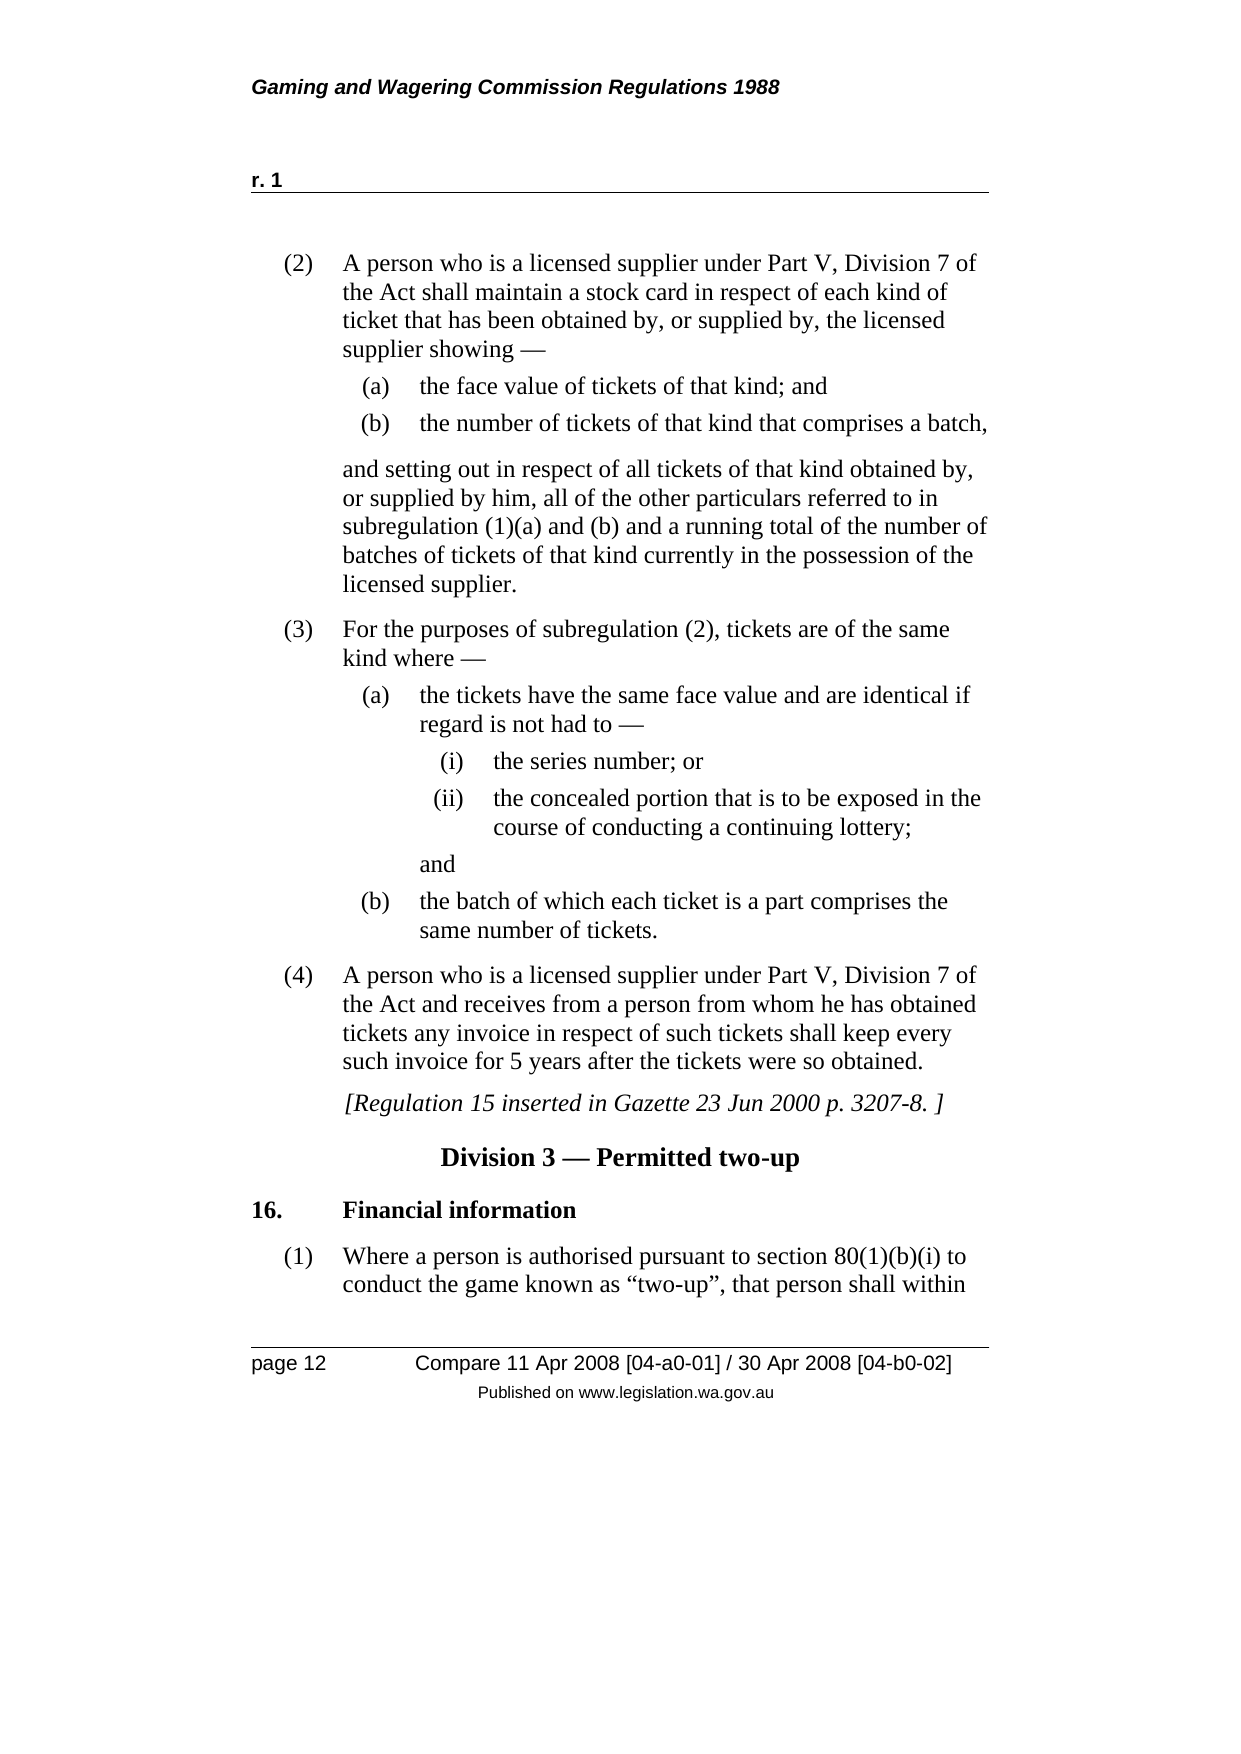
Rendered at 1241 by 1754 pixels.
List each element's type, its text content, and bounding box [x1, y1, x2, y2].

subtitle Division 3 — Permitted two-up [251, 1141, 989, 1172]
text (2) A person who is a licensed supplier under Part V, Division 7 of the Act shall maintain a stock card in respect of each kind of ticket that has been obtained by, or supplied by, the licensed supplier showing — [251, 248, 989, 363]
text (ii) the concealed portion that is to be exposed in the course of conducting a continuing lottery; [251, 783, 989, 841]
text and setting out in respect of all tickets of that kind obtained by, or supplied by him, all of the other particulars referred to in subregulation (1)(a) and (b) and a running total of the number of batches of tickets of that kind currently in the possession of the licensed supplier. [251, 454, 989, 598]
text and [251, 849, 989, 878]
text (4) A person who is a licensed supplier under Part V, Division 7 of the Act and receives from a person from whom he has obtained tickets any invoice in respect of such tickets shall keep every such invoice for 5 years after the tickets were so obtained. [251, 960, 989, 1075]
text [Regulation 15 inserted in Gazette 23 Jun 2000 p. 3207-8. ] [251, 1088, 989, 1116]
text (b) the batch of which each ticket is a part comprises the same number of tickets. [251, 886, 989, 943]
text (i) the series number; or [251, 746, 989, 775]
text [251, 1241, 989, 1298]
text (b) the number of tickets of that kind that comprises a batch, [251, 408, 989, 437]
subtitle 16. Financial information [251, 1195, 989, 1224]
text (3) For the purposes of subregulation (2), tickets are of the same kind where — [251, 614, 989, 672]
text (a) the tickets have the same face value and are identical if regard is not had to — [251, 680, 989, 738]
text (a) the face value of tickets of that kind; and [251, 371, 989, 400]
